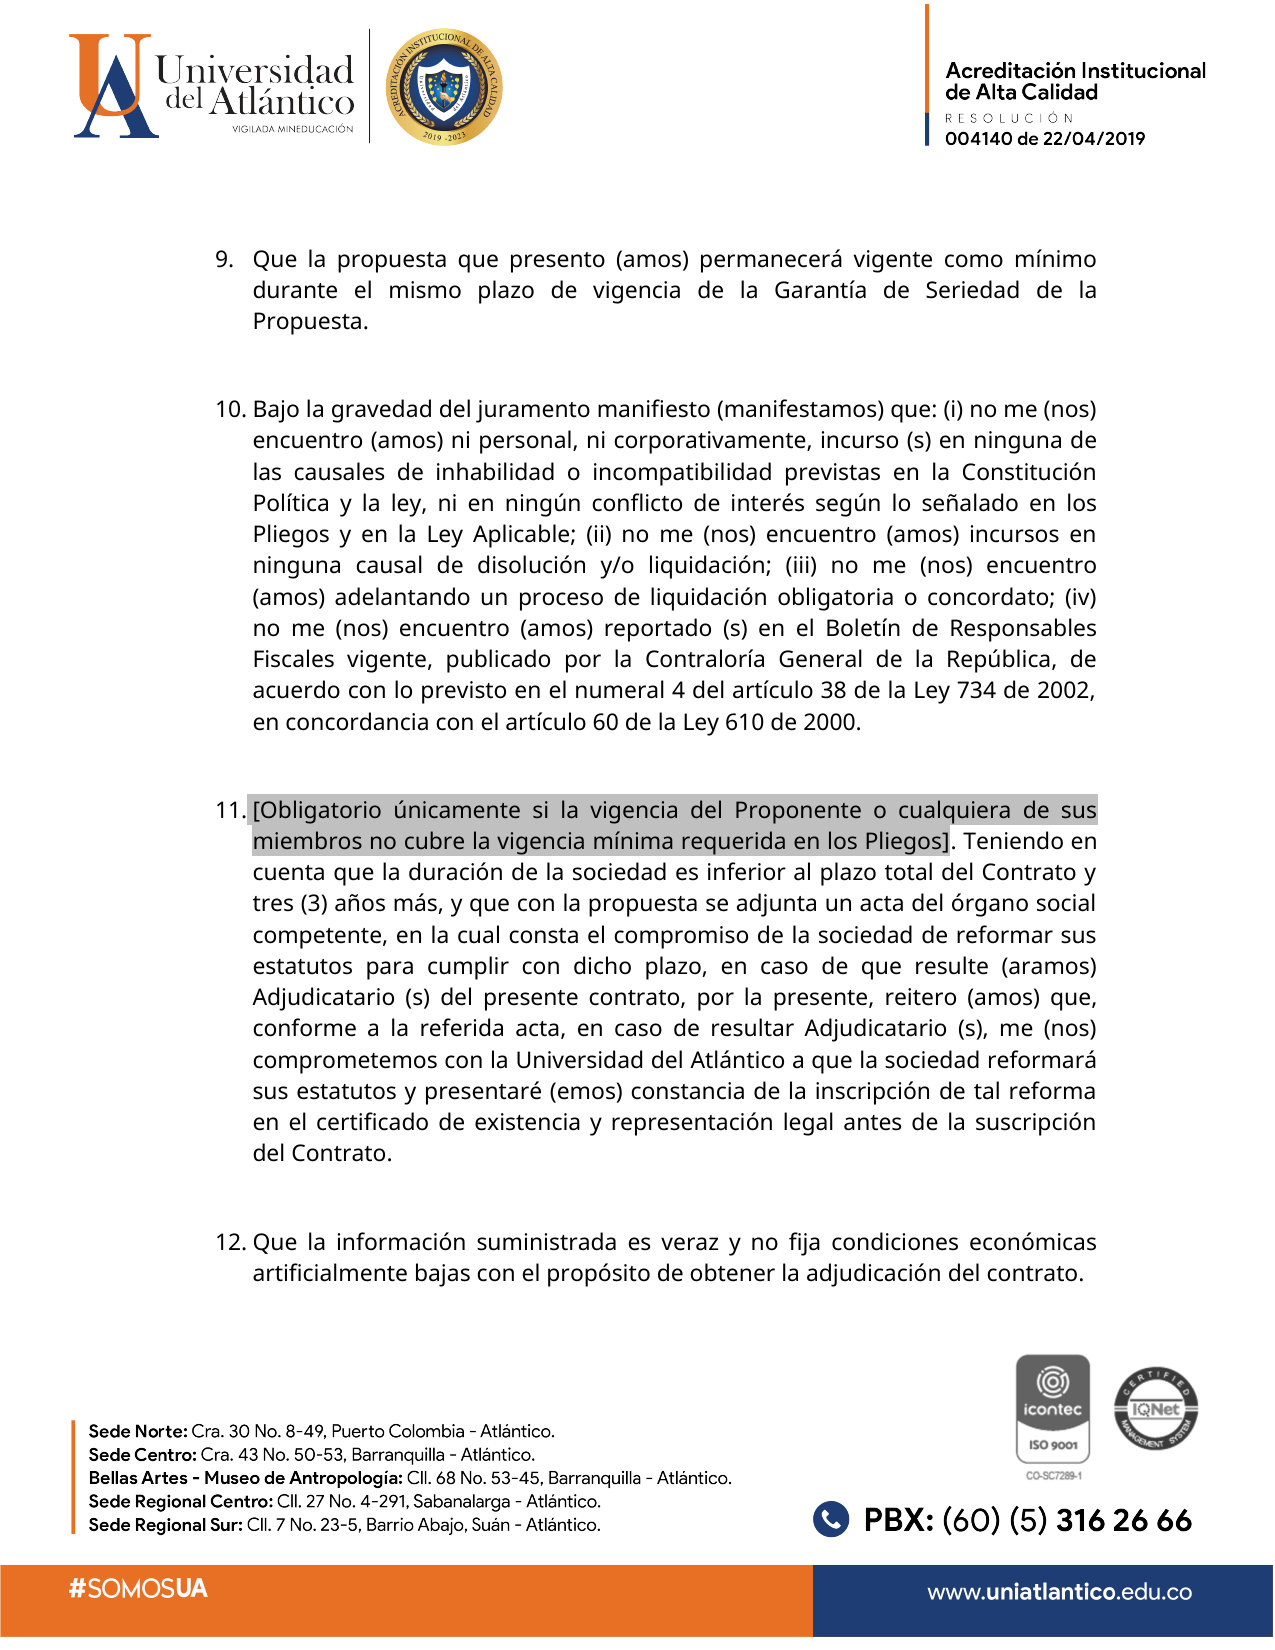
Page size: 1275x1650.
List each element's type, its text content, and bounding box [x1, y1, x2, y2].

list Bajo la gravedad del juramento manifiesto (manifestamos) que: (i) no me (nos) encuentro (amos) ni personal, ni corporativamente, incurso (s) en ninguna de las causales de inhabilidad o incompatibilidad previstas en la Constitución Política y la ley, ni en ningún conflicto de interés según lo señalado en los Pliegos y en la Ley Aplicable; (ii) no me (nos) encuentro (amos) incursos en ninguna causal de disolución y/o liquidación; (iii) no me (nos) encuentro (amos) adelantando un proceso de liquidación obligatoria o concordato; (iv) no me (nos) encuentro (amos) reportado (s) en el Boletín de Responsables Fiscales vigente, publicado por la Contraloría General de la República, de acuerdo con lo previsto en el numeral 4 del artículo 38 de la Ley 734 de 2002, en concordancia con el artículo 60 de la Ley 610 de 2000. [215, 393, 1098, 737]
list [Obligatorio únicamente si la vigencia del Proponente o cualquiera de sus miembros no cubre la vigencia mínima requerida en los Pliegos]. Teniendo en cuenta que la duración de la sociedad es inferior al plazo total del Contrato y tres (3) años más, y que con la propuesta se adjunta un acta del órgano social competente, en la cual consta el compromiso de la sociedad de reformar sus estatutos para cumplir con dicho plazo, en caso de que resulte (aramos) Adjudicatario (s) del presente contrato, por la presente, reitero (amos) que, conforme a la referida acta, en caso de resultar Adjudicatario (s), me (nos) comprometemos con la Universidad del Atlántico a que la sociedad reformará sus estatutos y presentaré (emos) constancia de la inscripción de tal reforma en el certificado de existencia y representación legal antes de la suscripción del Contrato. [215, 794, 1098, 1169]
picture [0, 1347, 1273, 1637]
picture [925, 4, 1206, 146]
picture [69, 28, 503, 146]
list Que la propuesta que presento (amos) permanecerá vigente como mínimo durante el mismo plazo de vigencia de la Garantía de Seriedad de la Propuesta. [215, 243, 1098, 336]
list Que la información suministrada es veraz y no fija condiciones económicas artificialmente bajas con el propósito de obtener la adjudicación del contrato. [215, 1225, 1098, 1288]
